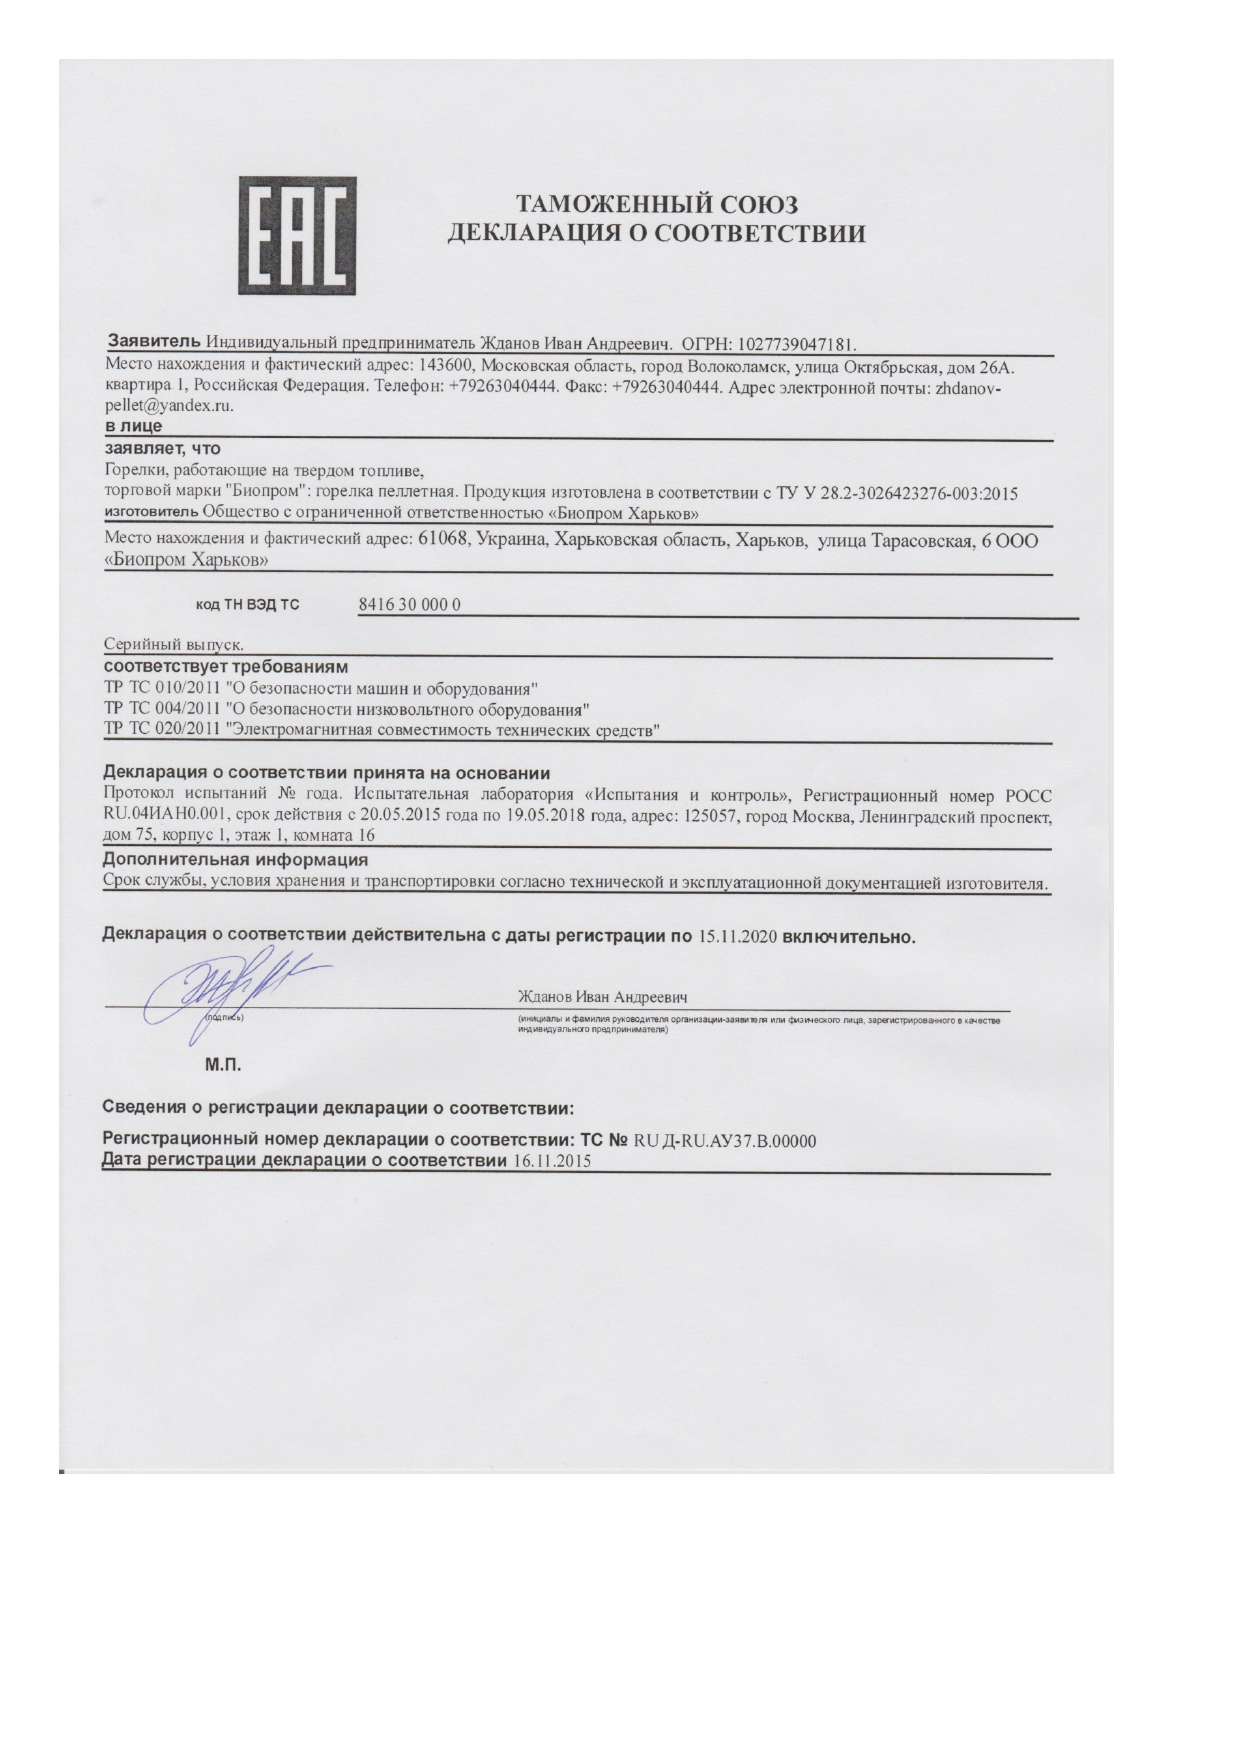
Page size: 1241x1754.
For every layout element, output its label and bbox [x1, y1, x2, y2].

picture [59, 59, 1114, 1474]
